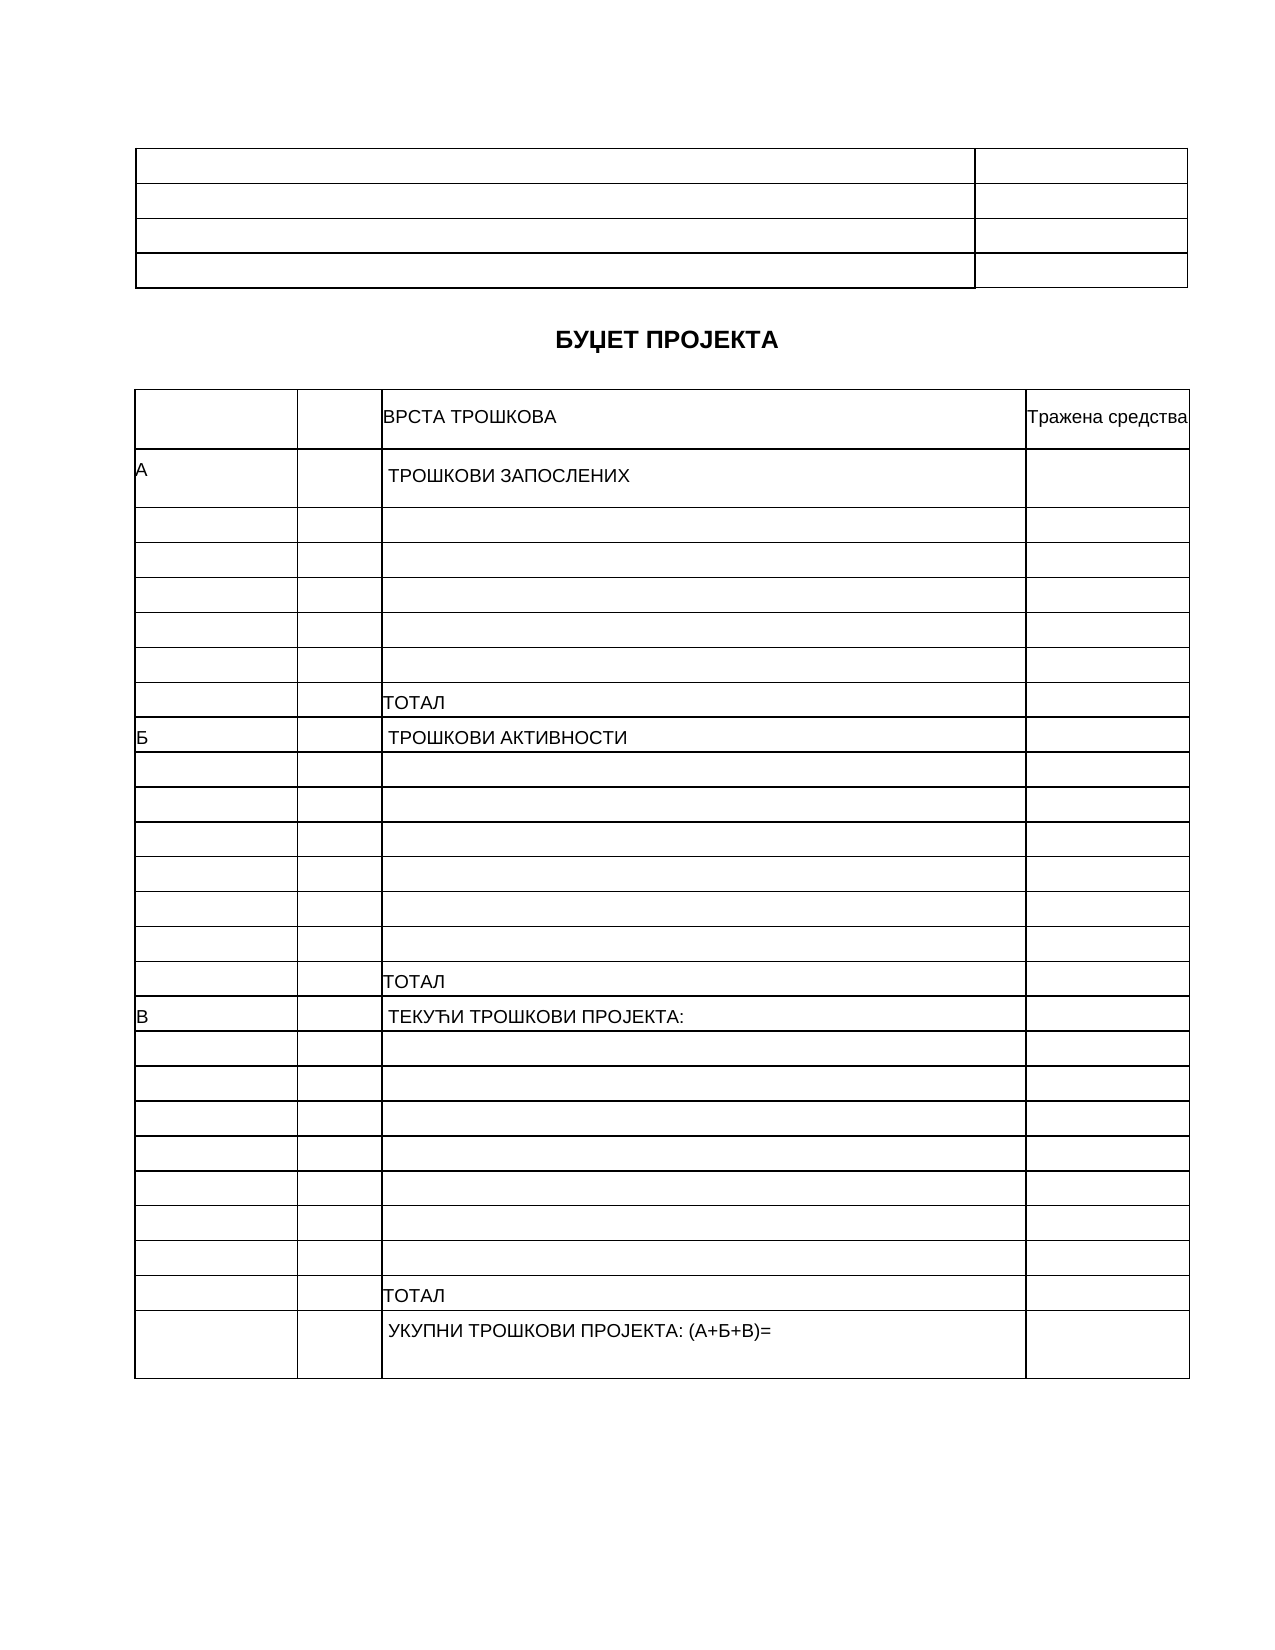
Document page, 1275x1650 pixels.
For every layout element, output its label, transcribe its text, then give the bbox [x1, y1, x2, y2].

table_cell [137, 184, 974, 217]
table_cell [298, 857, 381, 891]
table_cell [298, 718, 381, 751]
table_cell [383, 857, 1025, 891]
table_cell [383, 508, 1025, 542]
table_cell [1027, 718, 1189, 751]
table_cell [298, 613, 381, 646]
table_cell [383, 1172, 1025, 1205]
table_cell [1027, 823, 1189, 856]
table_cell ТОТАЛ [383, 962, 1025, 995]
table_cell [383, 543, 1025, 577]
table_cell [1027, 450, 1189, 507]
table_cell [298, 962, 381, 995]
table_cell [383, 753, 1025, 786]
table_cell [298, 788, 381, 821]
table_cell [383, 892, 1025, 926]
table_cell [298, 1067, 381, 1100]
table_cell [136, 753, 297, 786]
table_cell [136, 1032, 297, 1065]
table_cell [1027, 1067, 1189, 1100]
table_cell [298, 648, 381, 681]
table_cell [976, 219, 1187, 252]
table_cell [1027, 927, 1189, 961]
table_cell [383, 1241, 1025, 1274]
table_cell УКУПНИ ТРОШКОВИ ПРОЈЕКТА: (A+Б+В)= [383, 1311, 1025, 1378]
table_cell ТЕКУЋИ ТРОШКОВИ ПРОЈЕКТА: [383, 997, 1025, 1030]
table_cell [1027, 1241, 1189, 1274]
table_header [298, 390, 381, 448]
table_cell [136, 927, 297, 961]
table_cell [1027, 1206, 1189, 1240]
table_cell [298, 683, 381, 716]
table_cell [136, 1137, 297, 1170]
table_cell [136, 1276, 297, 1309]
table_cell [383, 578, 1025, 612]
table_cell [1027, 613, 1189, 646]
table_cell ТРОШКОВИ АКТИВНОСТИ [383, 718, 1025, 751]
table_cell [298, 1032, 381, 1065]
table_cell [1027, 1276, 1189, 1309]
table_cell А [136, 450, 297, 507]
table_cell [383, 613, 1025, 646]
table_cell [1027, 543, 1189, 577]
table_cell [136, 613, 297, 646]
table_cell [298, 543, 381, 577]
table_cell [1027, 997, 1189, 1030]
table_cell [1027, 1032, 1189, 1065]
table_cell ТРОШКОВИ ЗАПОСЛЕНИХ [383, 450, 1025, 507]
table_cell [1027, 788, 1189, 821]
table_cell В [136, 997, 297, 1030]
table_cell [1027, 683, 1189, 716]
table_cell [136, 1172, 297, 1205]
table_cell ТОТАЛ [383, 683, 1025, 716]
table_cell [136, 1311, 297, 1378]
table_cell [383, 648, 1025, 681]
table_header Тражена средства [1027, 390, 1189, 448]
table_cell [136, 1206, 297, 1240]
table_cell [383, 1032, 1025, 1065]
table_cell [298, 927, 381, 961]
table_cell [298, 578, 381, 612]
table_cell [383, 1137, 1025, 1170]
table_cell [1027, 892, 1189, 926]
table_cell [1027, 1102, 1189, 1135]
table_cell [298, 1276, 381, 1309]
table_header ВРСТА ТРОШКОВА [383, 390, 1025, 448]
table_cell [136, 1241, 297, 1274]
table_cell [136, 892, 297, 926]
table_cell [383, 927, 1025, 961]
table_cell [976, 149, 1187, 182]
table_cell [1027, 1172, 1189, 1205]
table_cell [1027, 857, 1189, 891]
table_cell [976, 184, 1187, 217]
table_cell [298, 1102, 381, 1135]
table_cell ТОТАЛ [383, 1276, 1025, 1309]
table_cell [298, 997, 381, 1030]
table_cell [136, 1102, 297, 1135]
table_cell [1027, 578, 1189, 612]
table_cell [136, 1067, 297, 1100]
table_cell [1027, 648, 1189, 681]
table_cell [137, 254, 974, 287]
table_cell [1027, 1137, 1189, 1170]
table_cell [136, 823, 297, 856]
table_cell [137, 149, 974, 182]
table_cell [136, 788, 297, 821]
table_cell [383, 788, 1025, 821]
table_cell [298, 1241, 381, 1274]
table_cell [383, 1067, 1025, 1100]
table_cell [298, 450, 381, 507]
table_cell Б [136, 718, 297, 751]
table_cell [298, 753, 381, 786]
table_cell [1027, 962, 1189, 995]
table_cell [136, 648, 297, 681]
table_cell [136, 508, 297, 542]
table_header [136, 390, 297, 448]
table_cell [136, 962, 297, 995]
table_cell [298, 1172, 381, 1205]
table_cell [383, 1102, 1025, 1135]
table_cell [298, 1311, 381, 1378]
table_cell [298, 1206, 381, 1240]
table_cell [298, 508, 381, 542]
table_cell [976, 254, 1187, 287]
table_cell [137, 219, 974, 252]
table_cell [136, 857, 297, 891]
table_cell [298, 1137, 381, 1170]
text БУЏЕТ ПРОЈЕКТА [207, 322, 1127, 355]
table_cell [1027, 1311, 1189, 1378]
table_cell [383, 1206, 1025, 1240]
table_cell [136, 543, 297, 577]
table_cell [1027, 508, 1189, 542]
table_cell [136, 578, 297, 612]
table_cell [1027, 753, 1189, 786]
table_cell [298, 823, 381, 856]
table_cell [383, 823, 1025, 856]
table_cell [298, 892, 381, 926]
table_cell [136, 683, 297, 716]
